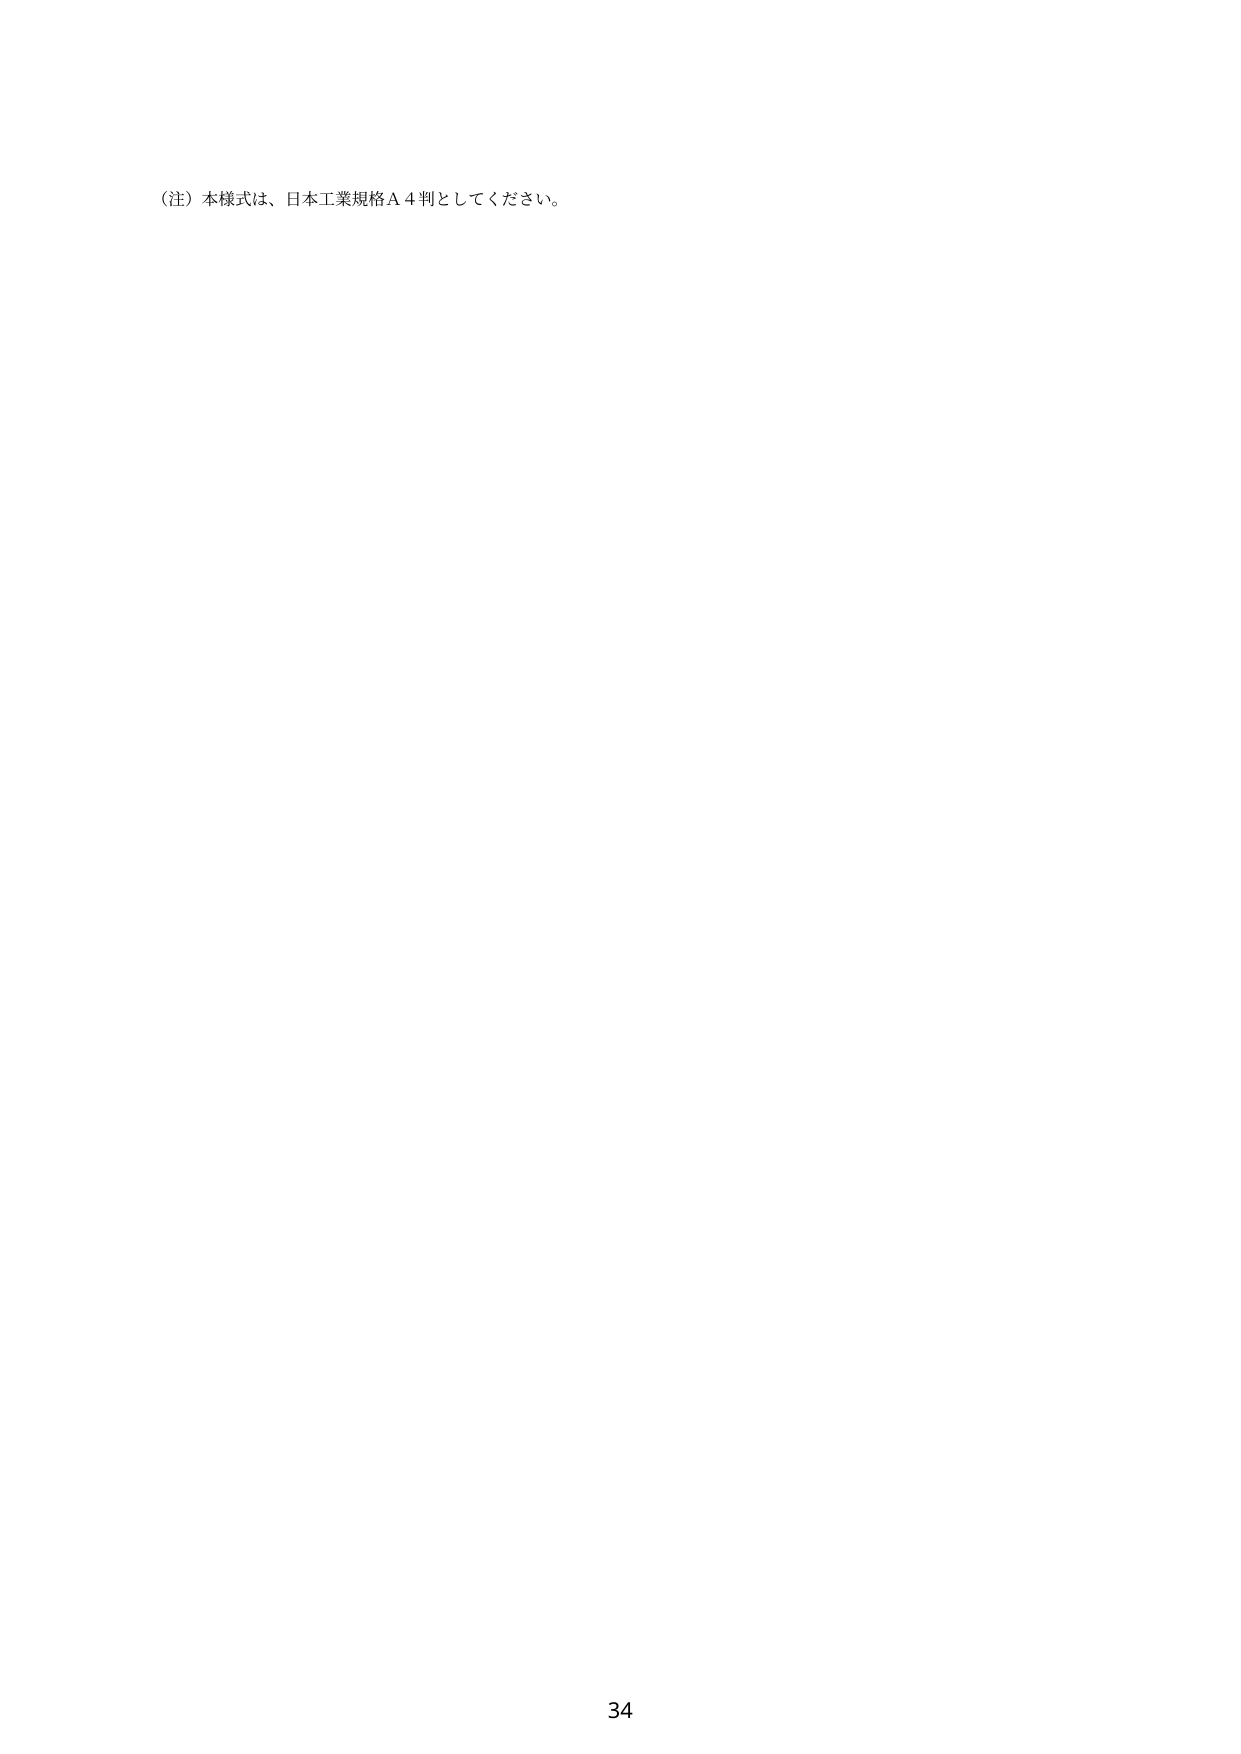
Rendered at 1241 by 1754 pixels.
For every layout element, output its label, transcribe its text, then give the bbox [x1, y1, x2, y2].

text （注）本様式は、日本工業規格Ａ４判としてください。 [118, 186, 1122, 210]
